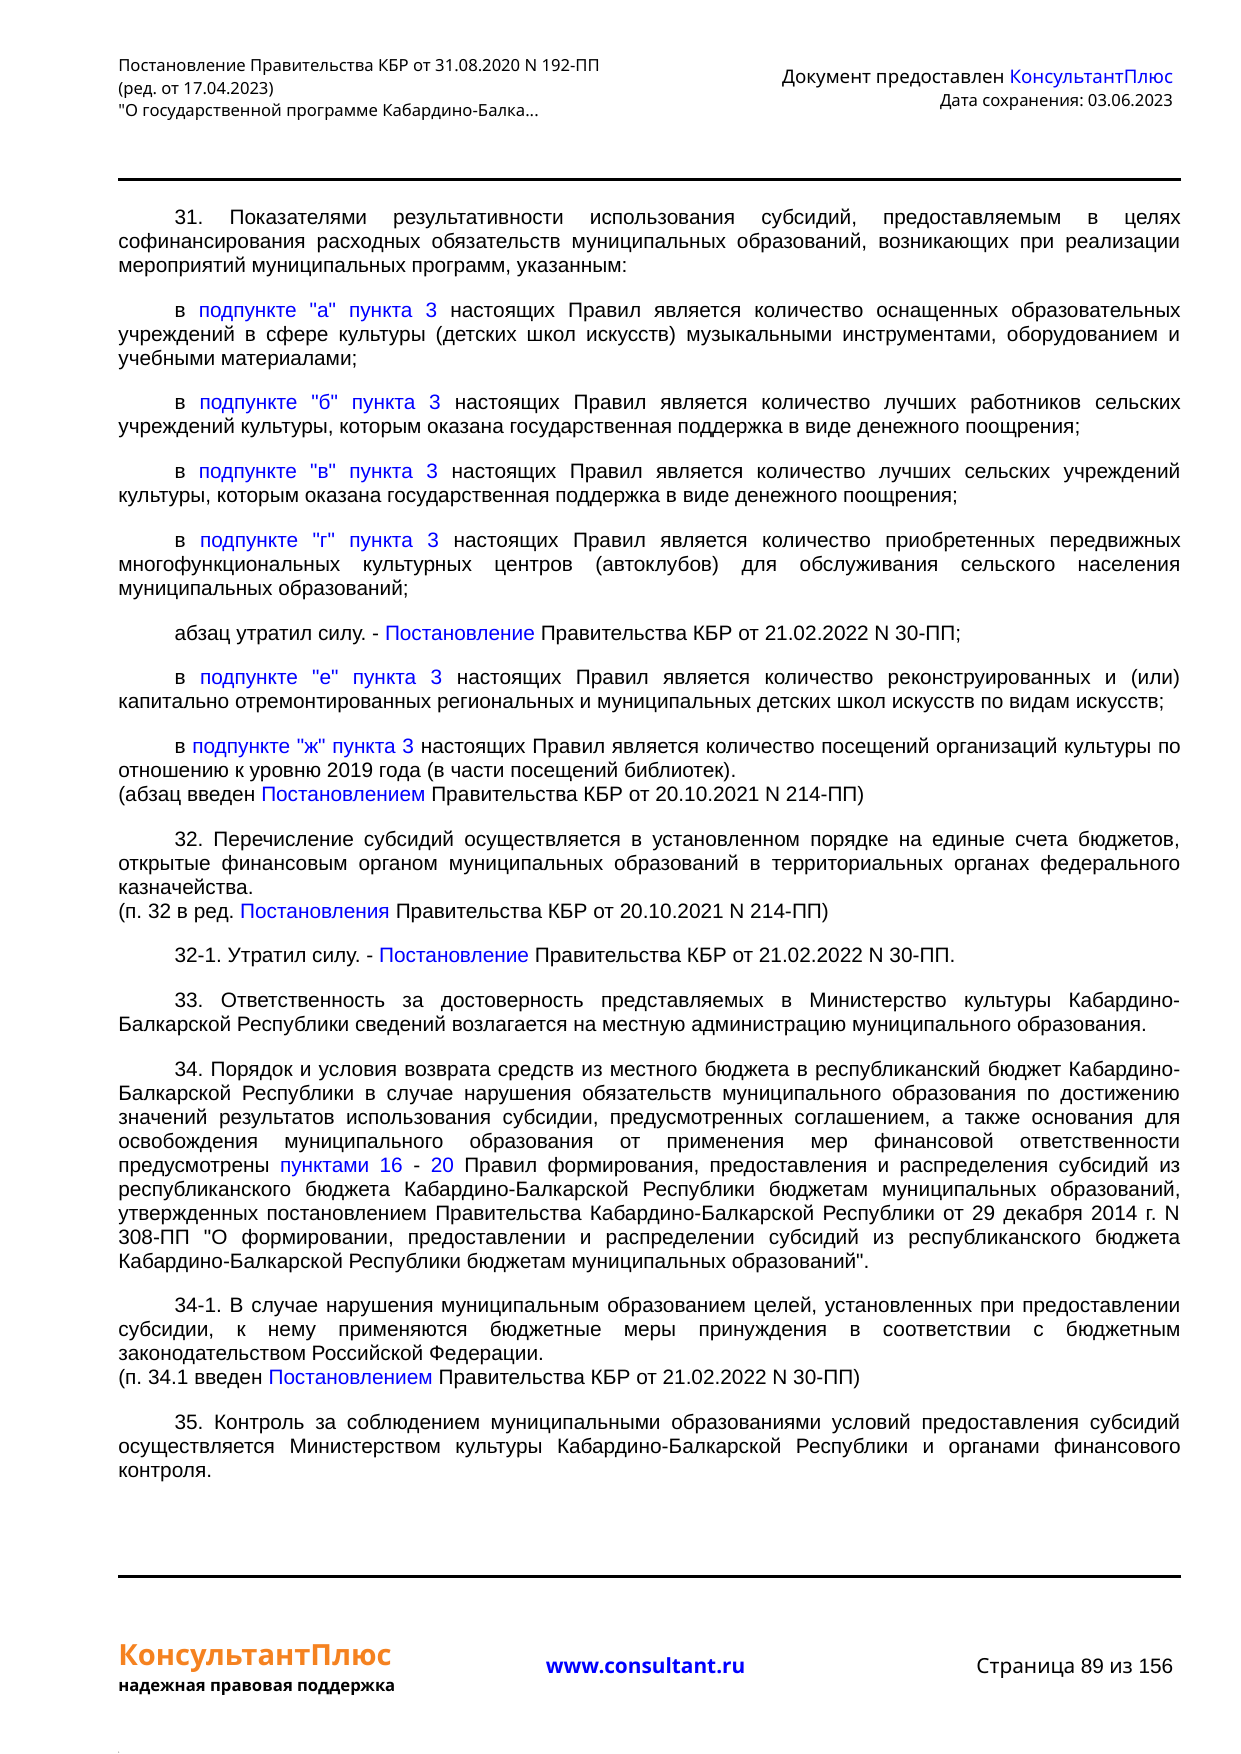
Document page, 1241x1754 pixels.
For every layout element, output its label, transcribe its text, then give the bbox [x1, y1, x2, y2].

text 32-1. Утратил силу. - Постановление Правительства КБР от 21.02.2022 N 30-ПП. [118, 943, 1181, 967]
text в подпункте "в" пункта 3 настоящих Правил является количество лучших сельских учреждений культуры, которым оказана государственная поддержка в виде денежного поощрения; [118, 459, 1181, 507]
text 35. Контроль за соблюдением муниципальными образованиями условий предоставления субсидий осуществляется Министерством культуры Кабардино-Балкарской Республики и органами финансового контроля. [118, 1410, 1181, 1482]
text в подпункте "б" пункта 3 настоящих Правил является количество лучших работников сельских учреждений культуры, которым оказана государственная поддержка в виде денежного поощрения; [118, 390, 1181, 438]
text в подпункте "ж" пункта 3 настоящих Правил является количество посещений организаций культуры по отношению к уровню 2019 года (в части посещений библиотек). [118, 734, 1181, 782]
text 33. Ответственность за достоверность представляемых в Министерство культуры Кабардино-Балкарской Республики сведений возлагается на местную администрацию муниципального образования. [118, 988, 1181, 1036]
text абзац утратил силу. - Постановление Правительства КБР от 21.02.2022 N 30-ПП; [118, 620, 1181, 644]
text 32. Перечисление субсидий осуществляется в установленном порядке на единые счета бюджетов, открытые финансовым органом муниципальных образований в территориальных органах федерального казначейства. [118, 827, 1181, 898]
text в подпункте "г" пункта 3 настоящих Правил является количество приобретенных передвижных многофункциональных культурных центров (автоклубов) для обслуживания сельского населения муниципальных образований; [118, 528, 1181, 599]
text 34. Порядок и условия возврата средств из местного бюджета в республиканский бюджет Кабардино-Балкарской Республики в случае нарушения обязательств муниципального образования по достижению значений результатов использования субсидии, предусмотренных соглашением, а также основания для освобождения муниципального образования от применения мер финансовой ответственности предусмотрены пунктами 16 - 20 Правил формирования, предоставления и распределения субсидий из республиканского бюджета Кабардино-Балкарской Республики бюджетам муниципальных образований, утвержденных постановлением Правительства Кабардино-Балкарской Республики от 29 декабря 2014 г. N 308-ПП "О формировании, предоставлении и распределении субсидий из республиканского бюджета Кабардино-Балкарской Республики бюджетам муниципальных образований". [118, 1057, 1181, 1272]
text (п. 32 в ред. Постановления Правительства КБР от 20.10.2021 N 214-ПП) [118, 898, 1181, 922]
text 31. Показателями результативности использования субсидий, предоставляемым в целях софинансирования расходных обязательств муниципальных образований, возникающих при реализации мероприятий муниципальных программ, указанным: [118, 205, 1181, 277]
text 34-1. В случае нарушения муниципальным образованием целей, установленных при предоставлении субсидии, к нему применяются бюджетные меры принуждения в соответствии с бюджетным законодательством Российской Федерации. [118, 1293, 1181, 1365]
text (абзац введен Постановлением Правительства КБР от 20.10.2021 N 214-ПП) [118, 782, 1181, 806]
text в подпункте "е" пункта 3 настоящих Правил является количество реконструированных и (или) капитально отремонтированных региональных и муниципальных детских школ искусств по видам искусств; [118, 665, 1181, 713]
text в подпункте "а" пункта 3 настоящих Правил является количество оснащенных образовательных учреждений в сфере культуры (детских школ искусств) музыкальными инструментами, оборудованием и учебными материалами; [118, 297, 1181, 369]
text (п. 34.1 введен Постановлением Правительства КБР от 21.02.2022 N 30-ПП) [118, 1365, 1181, 1389]
